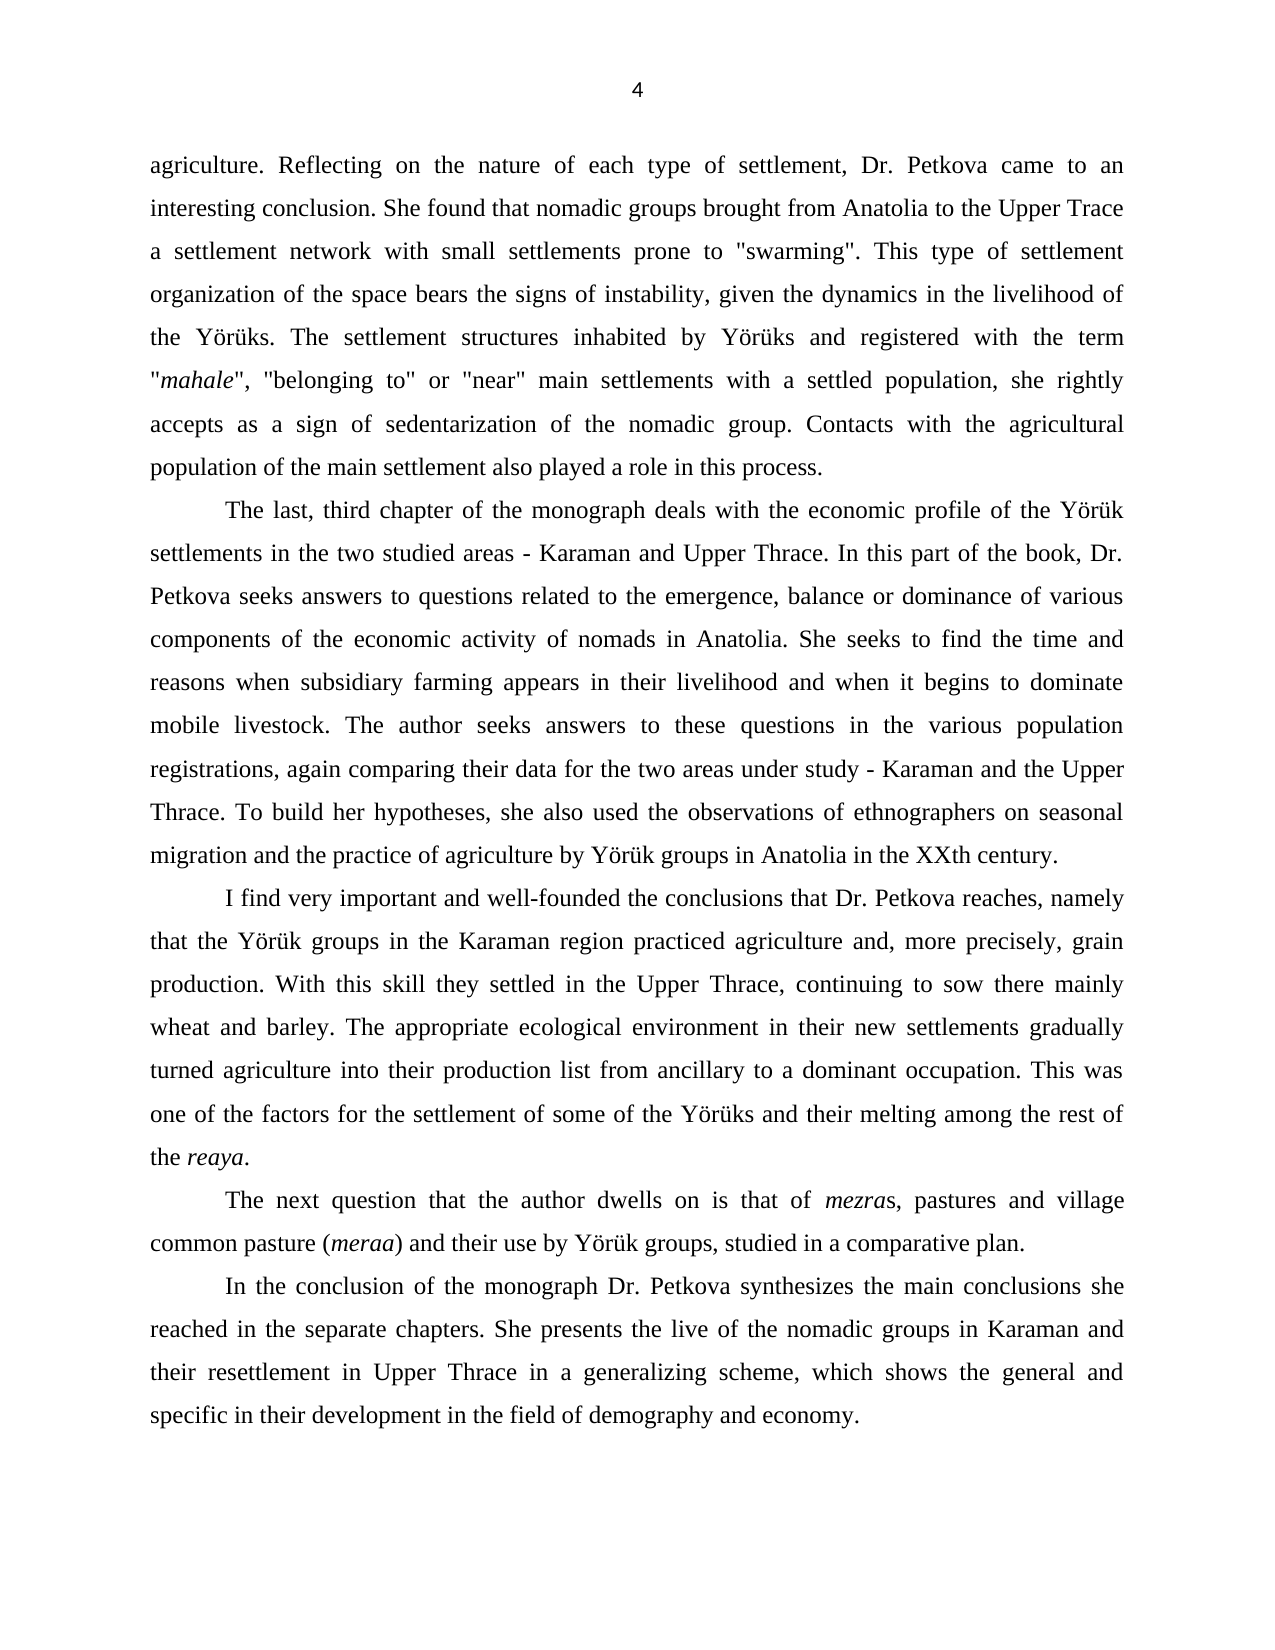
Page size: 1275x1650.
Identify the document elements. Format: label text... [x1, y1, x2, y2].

text The last, third chapter of the monograph deals with the economic profile of the Yörük settlements in the two studied areas - Karaman and Upper Thrace. In this part of the book, Dr. Petkova seeks answers to questions related to the emergence, balance or dominance of various components of the economic activity of nomads in Anatolia. She seeks to find the time and reasons when subsidiary farming appears in their livelihood and when it begins to dominate mobile livestock. The author seeks answers to these questions in the various population registrations, again comparing their data for the two areas under study - Karaman and the Upper Thrace. To build her hypotheses, she also used the observations of ethnographers on seasonal migration and the practice of agriculture by Yörük groups in Anatolia in the XXth century. [150, 495, 1125, 869]
text In the conclusion of the monograph Dr. Petkova synthesizes the main conclusions she reached in the separate chapters. She presents the live of the nomadic groups in Karaman and their resettlement in Upper Thrace in a generalizing scheme, which shows the general and specific in their development in the field of demography and economy. [150, 1271, 1125, 1429]
text I find very important and well-founded the conclusions that Dr. Petkova reaches, namely that the Yörük groups in the Karaman region practiced agriculture and, more precisely, grain production. With this skill they settled in the Upper Thrace, continuing to sow there mainly wheat and barley. The appropriate ecological environment in their new settlements gradually turned agriculture into their production list from ancillary to a dominant occupation. This was one of the factors for the settlement of some of the Yörüks and their melting among the rest of the reaya. [150, 883, 1125, 1171]
text The next question that the author dwells on is that of mezras, pastures and village common pasture (meraa) and their use by Yörük groups, studied in a comparative plan. [150, 1185, 1125, 1257]
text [150, 150, 1125, 481]
